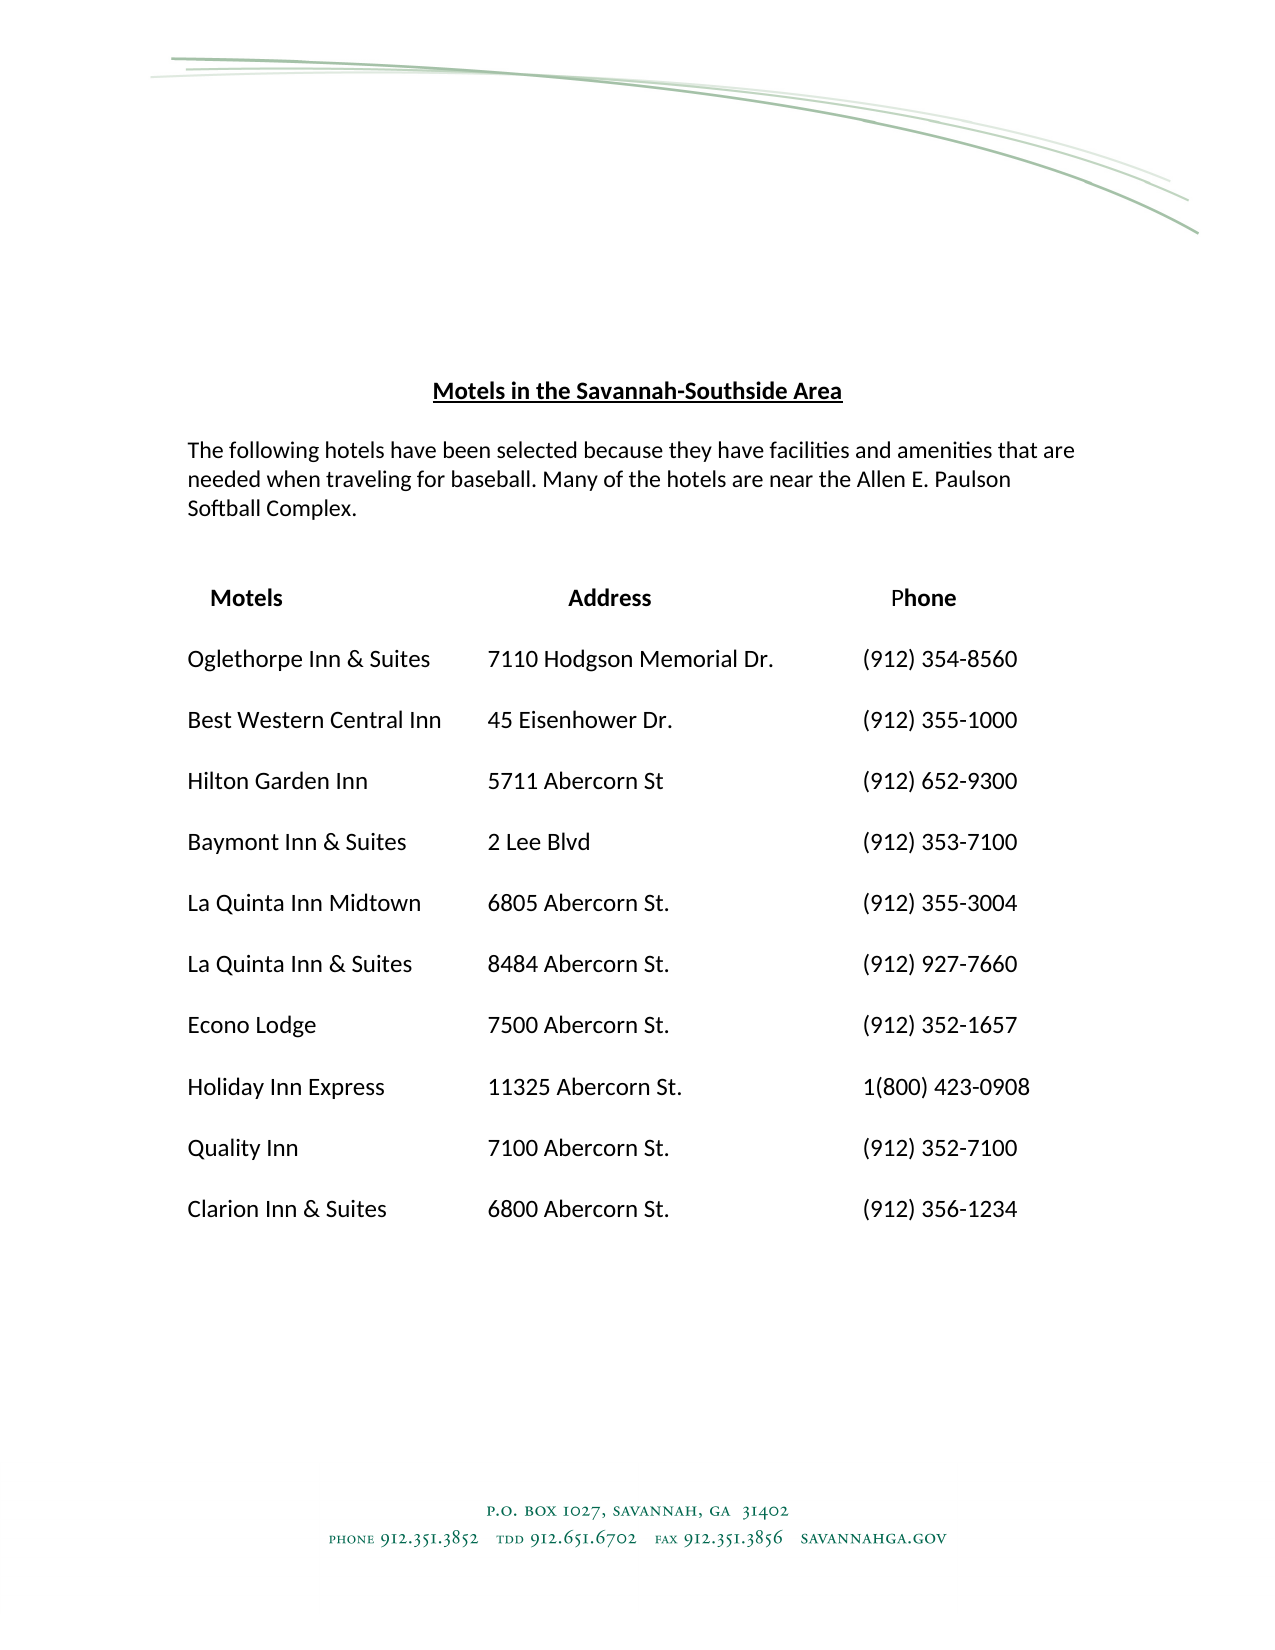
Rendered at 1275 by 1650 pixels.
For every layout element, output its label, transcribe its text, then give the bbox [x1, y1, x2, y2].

text La Quinta Inn Midtown 6805 Abercorn St. (912) 355-3004 [187, 888, 1087, 918]
text Holiday Inn Express 11325 Abercorn St. 1(800) 423-0908 [187, 1071, 1087, 1101]
text Best Western Central Inn 45 Eisenhower Dr. (912) 355-1000 [187, 704, 1087, 735]
text Clarion Inn & Suites 6800 Abercorn St. (912) 356-1234 [187, 1193, 1087, 1223]
text Motels Address Phone [187, 582, 1087, 613]
text La Quinta Inn & Suites 8484 Abercorn St. (912) 927-7660 [187, 949, 1087, 979]
subtitle Motels in the Savannah-Southside Area [187, 375, 1087, 406]
text Oglethorpe Inn & Suites 7110 Hodgson Memorial Dr. (912) 354-8560 [187, 643, 1087, 674]
text Hilton Garden Inn 5711 Abercorn St (912) 652-9300 [187, 766, 1087, 796]
picture [0, 1462, 1275, 1614]
text Quality Inn 7100 Abercorn St. (912) 352-7100 [187, 1132, 1087, 1162]
text Baymont Inn & Suites 2 Lee Blvd (912) 353-7100 [187, 827, 1087, 857]
text The following hotels have been selected because they have facilities and amenities that are needed when traveling for baseball. Many of the hotels are near the Allen E. Paulson Softball Complex. [187, 435, 1087, 523]
picture [0, 0, 1275, 243]
text Econo Lodge 7500 Abercorn St. (912) 352-1657 [187, 1010, 1087, 1040]
